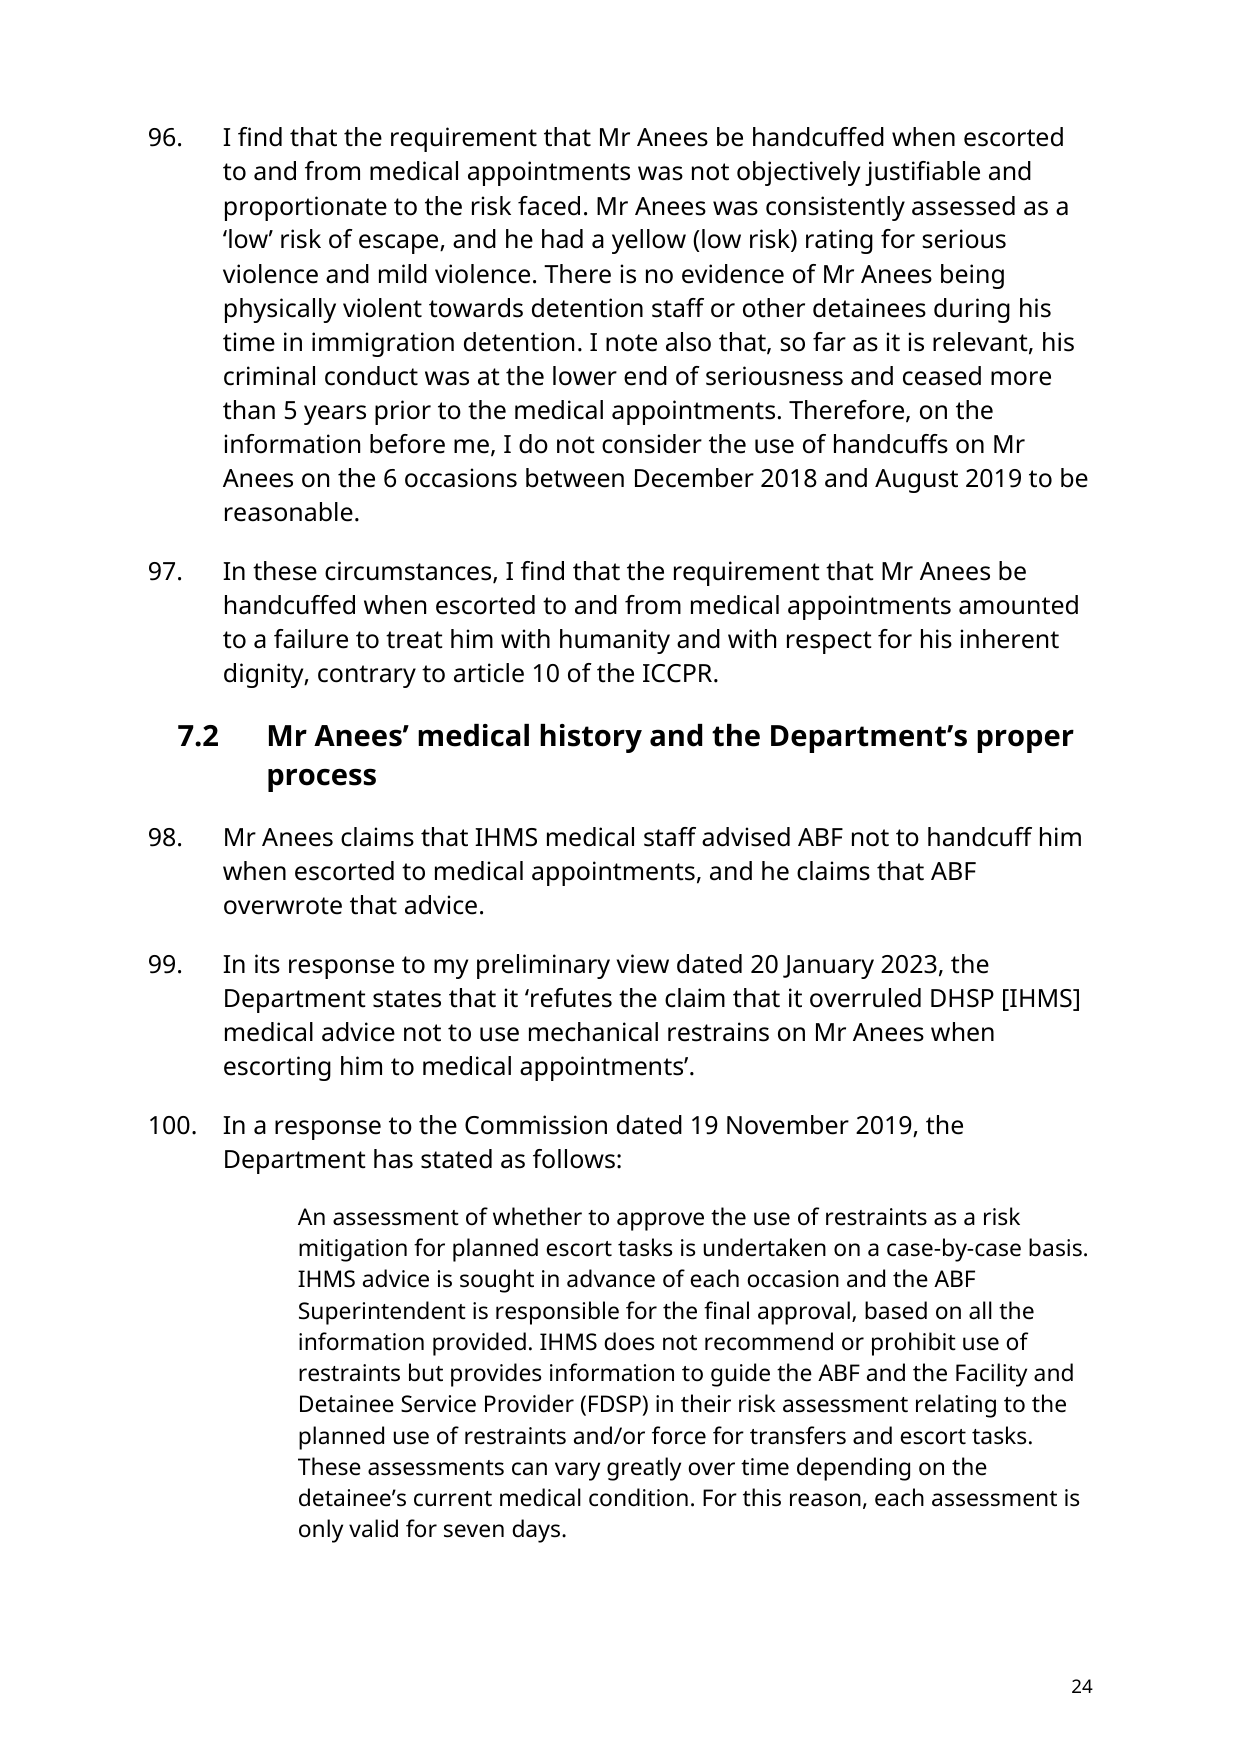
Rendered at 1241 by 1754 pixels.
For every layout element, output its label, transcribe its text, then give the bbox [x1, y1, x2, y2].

text In a response to the Commission dated 19 November 2019, the Department has stated as follows: [148, 1108, 1092, 1176]
text In its response to my preliminary view dated 20 January 2023, the Department states that it ‘refutes the claim that it overruled DHSP [IHMS] medical advice not to use mechanical restrains on Mr Anees when escorting him to medical appointments’. [148, 947, 1092, 1083]
text In these circumstances, I find that the requirement that Mr Anees be handcuffed when escorted to and from medical appointments amounted to a failure to treat him with humanity and with respect for his inherent dignity, contrary to article 10 of the ICCPR. [148, 554, 1092, 690]
text Mr Anees claims that IHMS medical staff advised ABF not to handcuff him when escorted to medical appointments, and he claims that ABF overwrote that advice. [148, 819, 1092, 922]
text I find that the requirement that Mr Anees be handcuffed when escorted to and from medical appointments was not objectively justifiable and proportionate to the risk faced. Mr Anees was consistently assessed as a ‘low’ risk of escape, and he had a yellow (low risk) rating for serious violence and mild violence. There is no evidence of Mr Anees being physically violent towards detention staff or other detainees during his time in immigration detention. I note also that, so far as it is relevant, his criminal conduct was at the lower end of seriousness and ceased more than 5 years prior to the medical appointments. Therefore, on the information before me, I do not consider the use of handcuffs on Mr Anees on the 6 occasions between December 2018 and August 2019 to be reasonable. [148, 120, 1092, 529]
subtitle Mr Anees’ medical history and the Department’s proper process [177, 715, 1092, 794]
text An assessment of whether to approve the use of restraints as a risk mitigation for planned escort tasks is undertaken on a case-by-case basis. IHMS advice is sought in advance of each occasion and the ABF Superintendent is responsible for the final approval, based on all the information provided. IHMS does not recommend or prohibit use of restraints but provides information to guide the ABF and the Facility and Detainee Service Provider (FDSP) in their risk assessment relating to the planned use of restraints and/or force for transfers and escort tasks. These assessments can vary greatly over time depending on the detainee’s current medical condition. For this reason, each assessment is only valid for seven days. [298, 1201, 1092, 1545]
